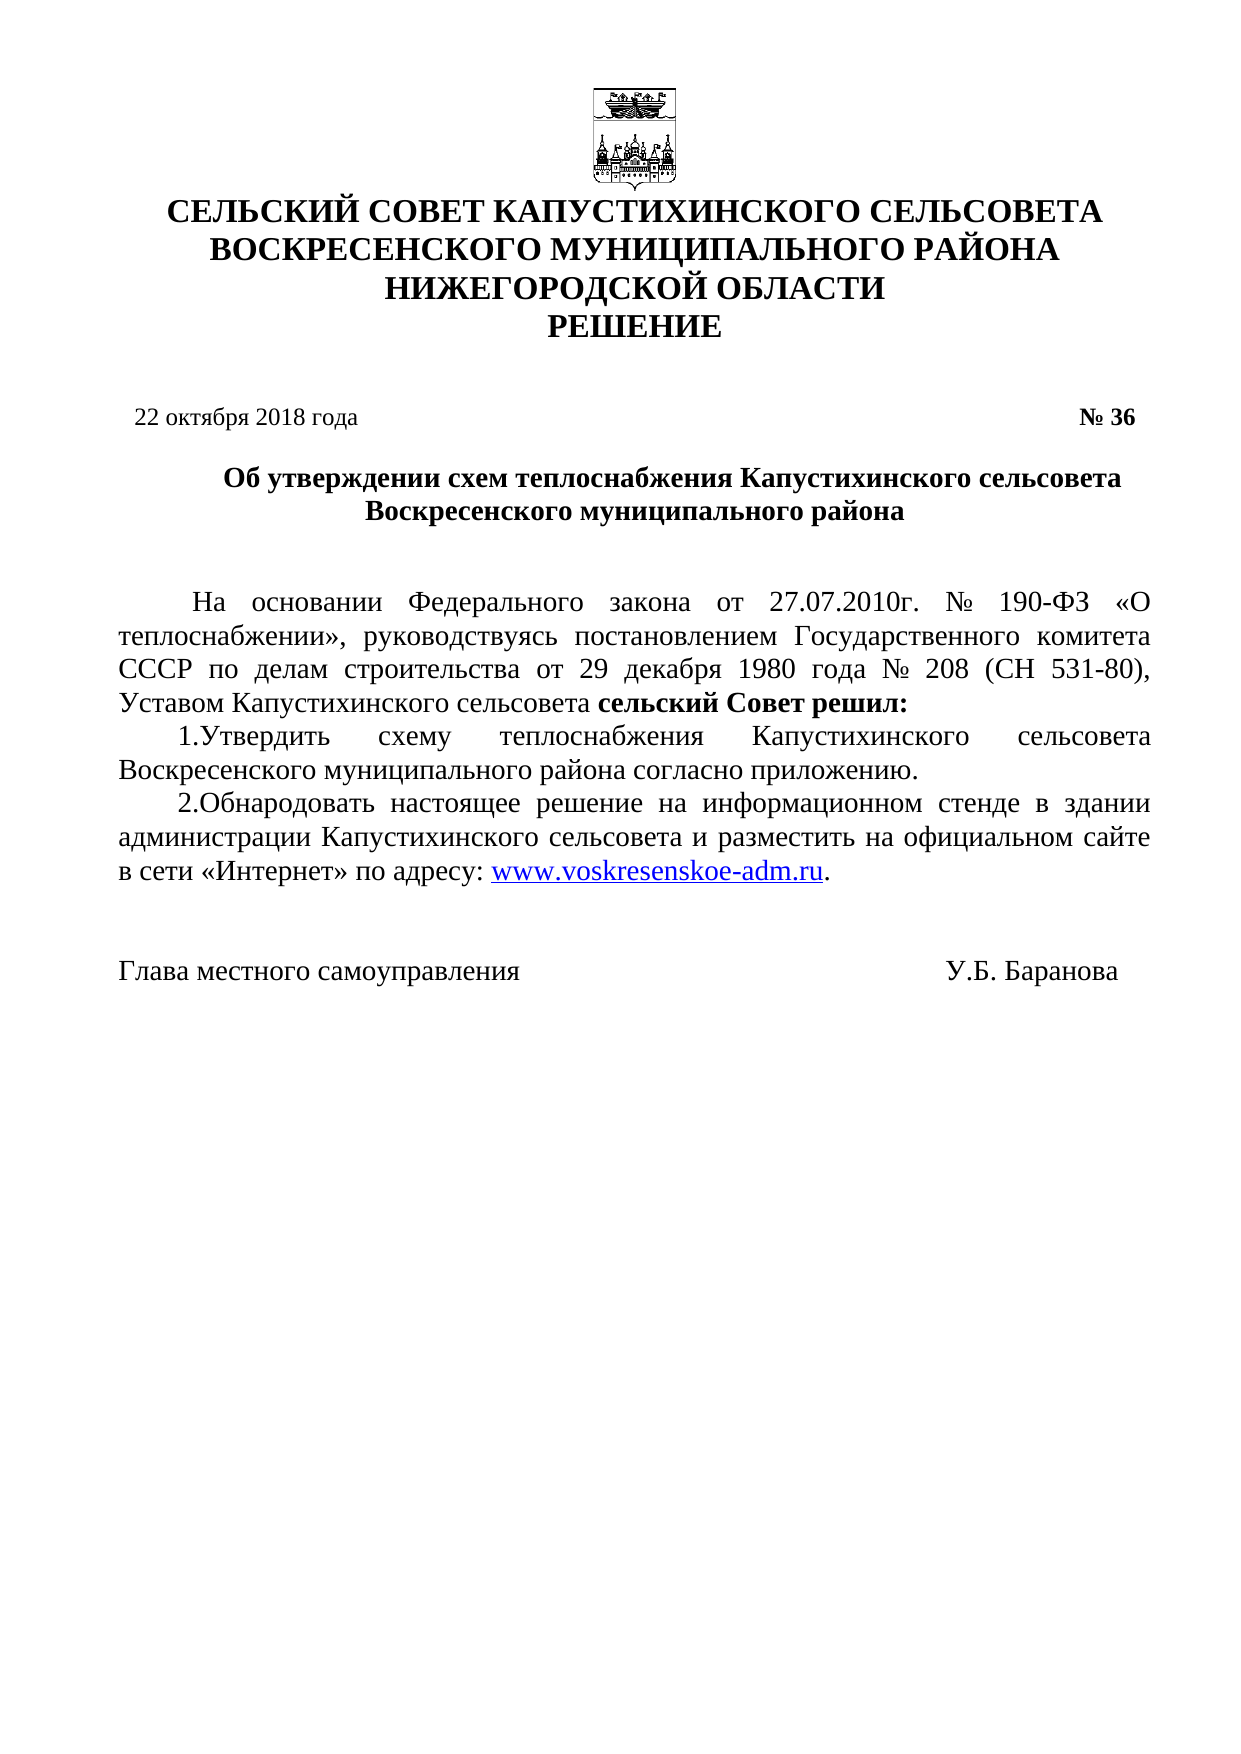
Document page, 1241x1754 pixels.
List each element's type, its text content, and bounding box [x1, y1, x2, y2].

text На основании Федерального закона от 27.07.2010г. № 190-ФЗ «О теплоснабжении», руководствуясь постановлением Государственного комитета СССР по делам строительства от 29 декабря 1980 года № 208 (СН 531-80), Уставом Капустихинского сельсовета сельский Совет решил: [118, 584, 1152, 718]
text 2.Обнародовать настоящее решение на информационном стенде в здании администрации Капустихинского сельсовета и разместить на официальном сайте в сети «Интернет» по адресу: www.voskresenskoe-adm.ru. [118, 786, 1152, 886]
text НИЖЕГОРОДСКОЙ ОБЛАСТИ [118, 268, 1152, 306]
text Об утверждении схем теплоснабжения Капустихинского сельсовета Воскресенского муниципального района [118, 460, 1152, 527]
text ВОСКРЕСЕНСКОГО МУНИЦИПАЛЬНОГО РАЙОНА [118, 230, 1152, 268]
title 22 октября 2018 года № 36 [118, 402, 1152, 431]
text СЕЛЬСКИЙ СОВЕТ КАПУСТИХИНСКОГО СЕЛЬСОВЕТА [118, 191, 1152, 230]
picture [593, 88, 676, 191]
text 1.Утвердить схему теплоснабжения Капустихинского сельсовета Воскресенского муниципального района согласно приложению. [118, 718, 1152, 786]
text Глава местного самоуправления У.Б. Баранова [118, 953, 1152, 987]
text РЕШЕНИЕ [118, 306, 1152, 345]
